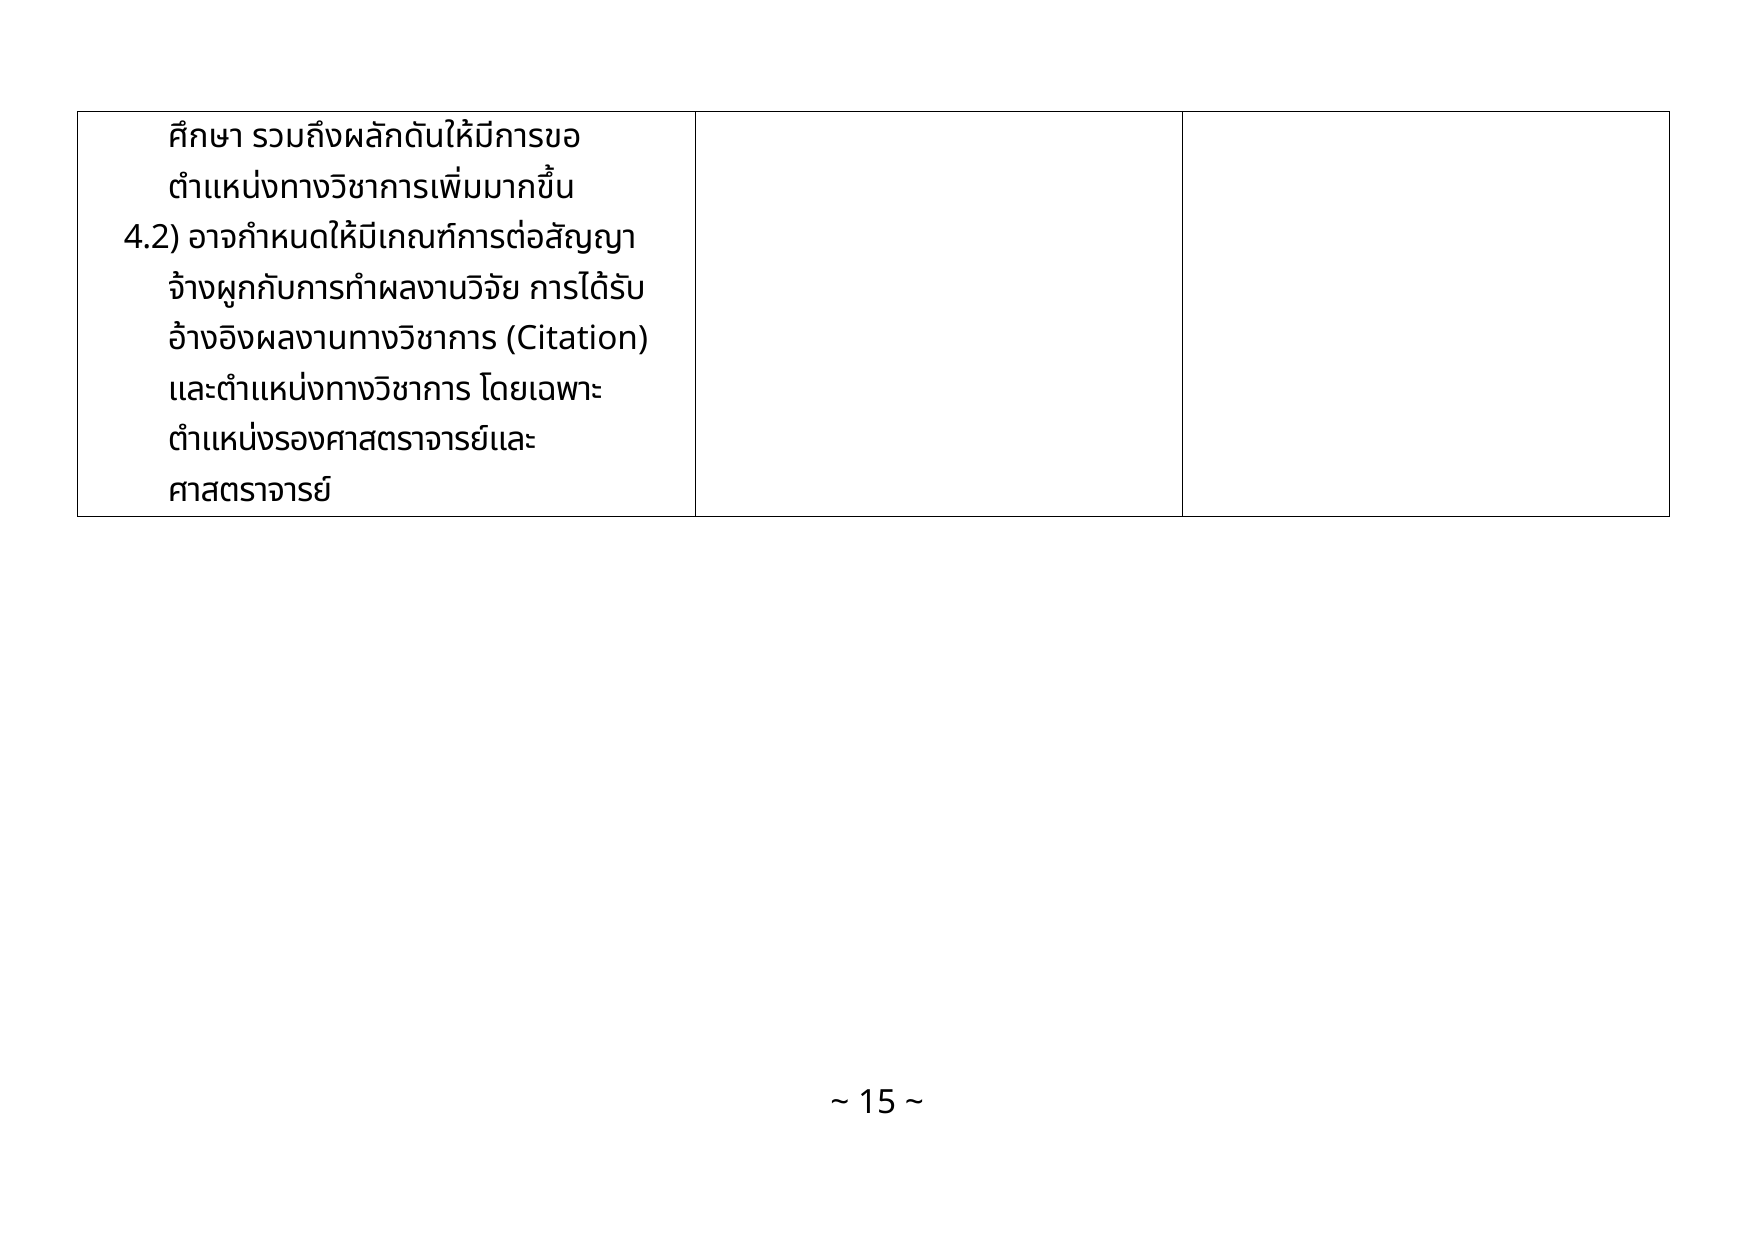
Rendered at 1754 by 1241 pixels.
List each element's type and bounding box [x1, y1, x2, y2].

table_cell [696, 112, 1182, 516]
table_cell [1183, 112, 1669, 516]
table_cell [78, 112, 695, 516]
